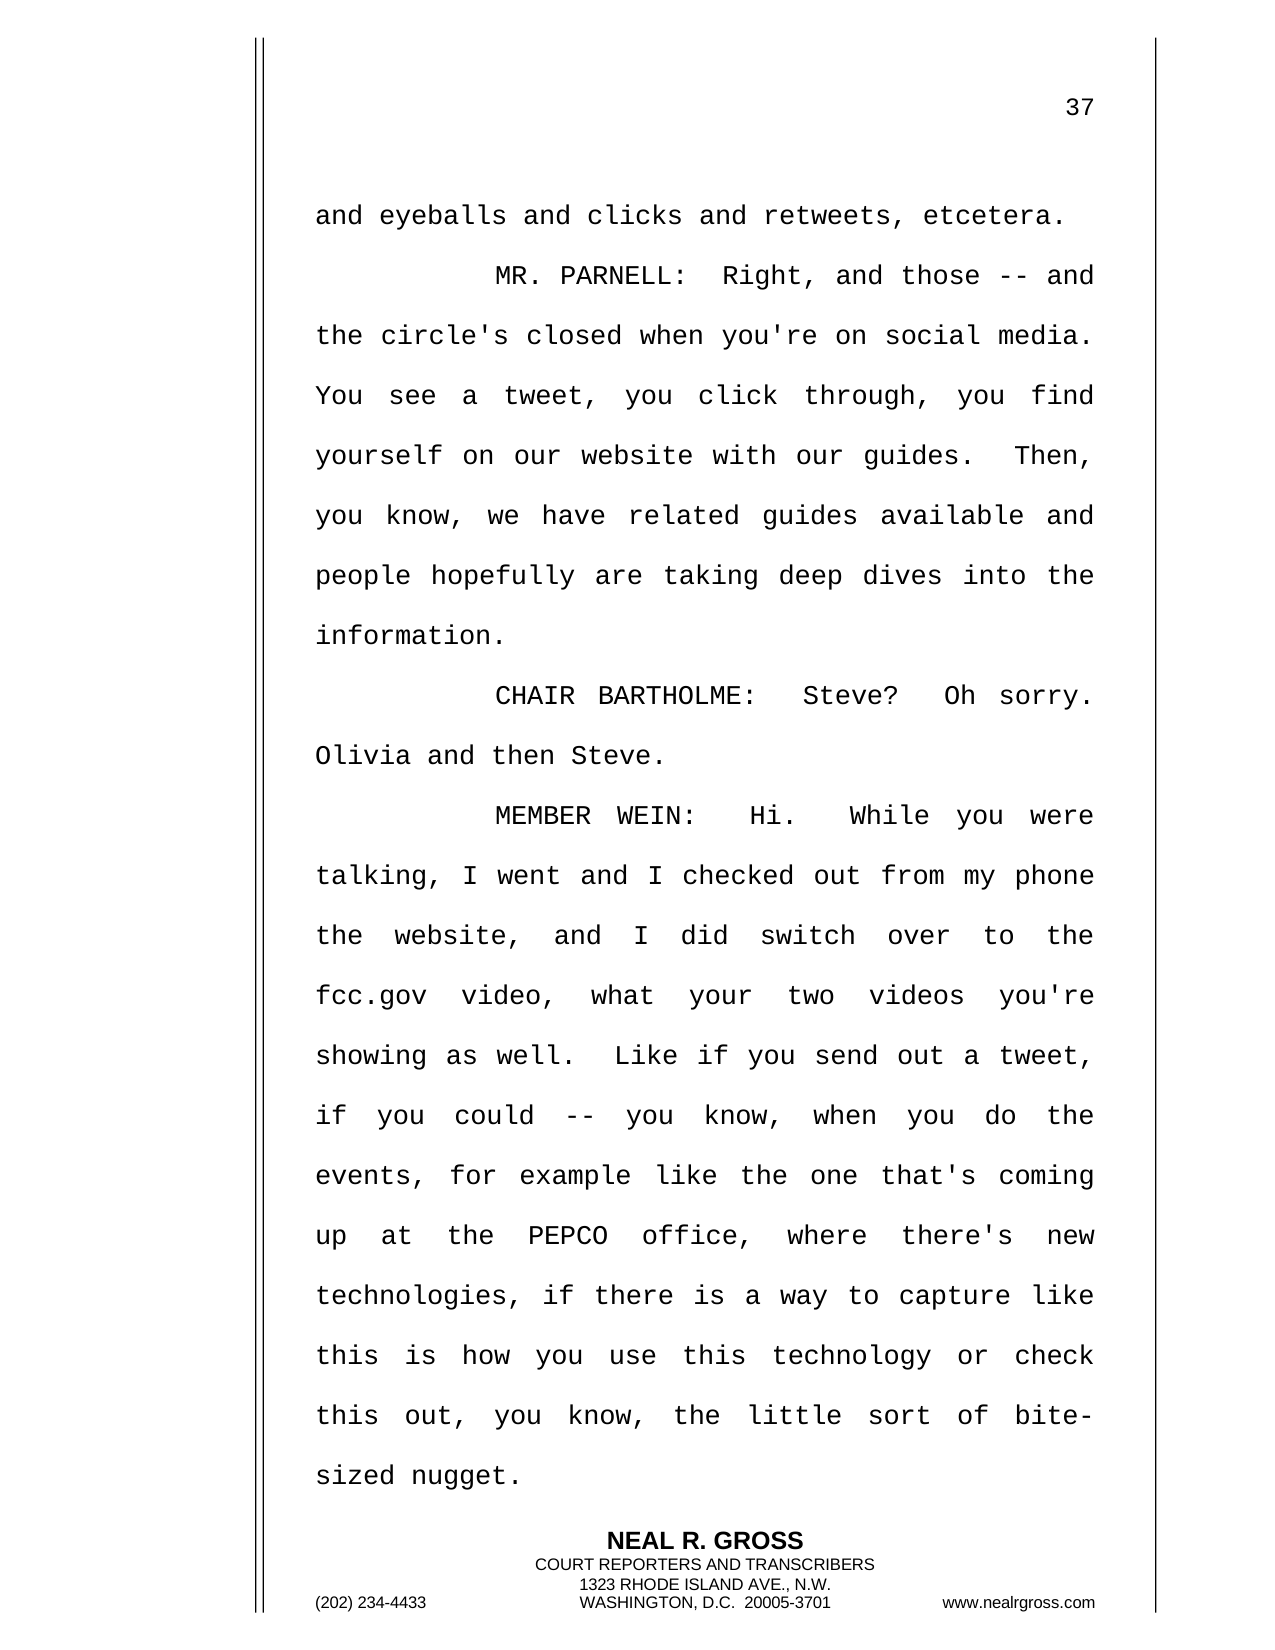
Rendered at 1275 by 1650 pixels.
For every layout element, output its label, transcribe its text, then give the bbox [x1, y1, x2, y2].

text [315, 177, 1095, 237]
text MEMBER WEIN: Hi. While you were talking, I went and I checked out from my phone the website, and I did switch over to the fcc.gov video, what your two videos you're showing as well. Like if you send out a tweet, if you could -- you know, when you do the events, for example like the one that's coming up at the PEPCO office, where there's new technologies, if there is a way to capture like this is how you use this technology or check this out, you know, the little sort of bite-sized nugget. [315, 777, 1095, 1497]
text CHAIR BARTHOLME: Steve? Oh sorry. Olivia and then Steve. [315, 657, 1095, 777]
text MR. PARNELL: Right, and those -- and the circle's closed when you're on social media. You see a tweet, you click through, you find yourself on our website with our guides. Then, you know, we have related guides available and people hopefully are taking deep dives into the information. [315, 237, 1095, 657]
